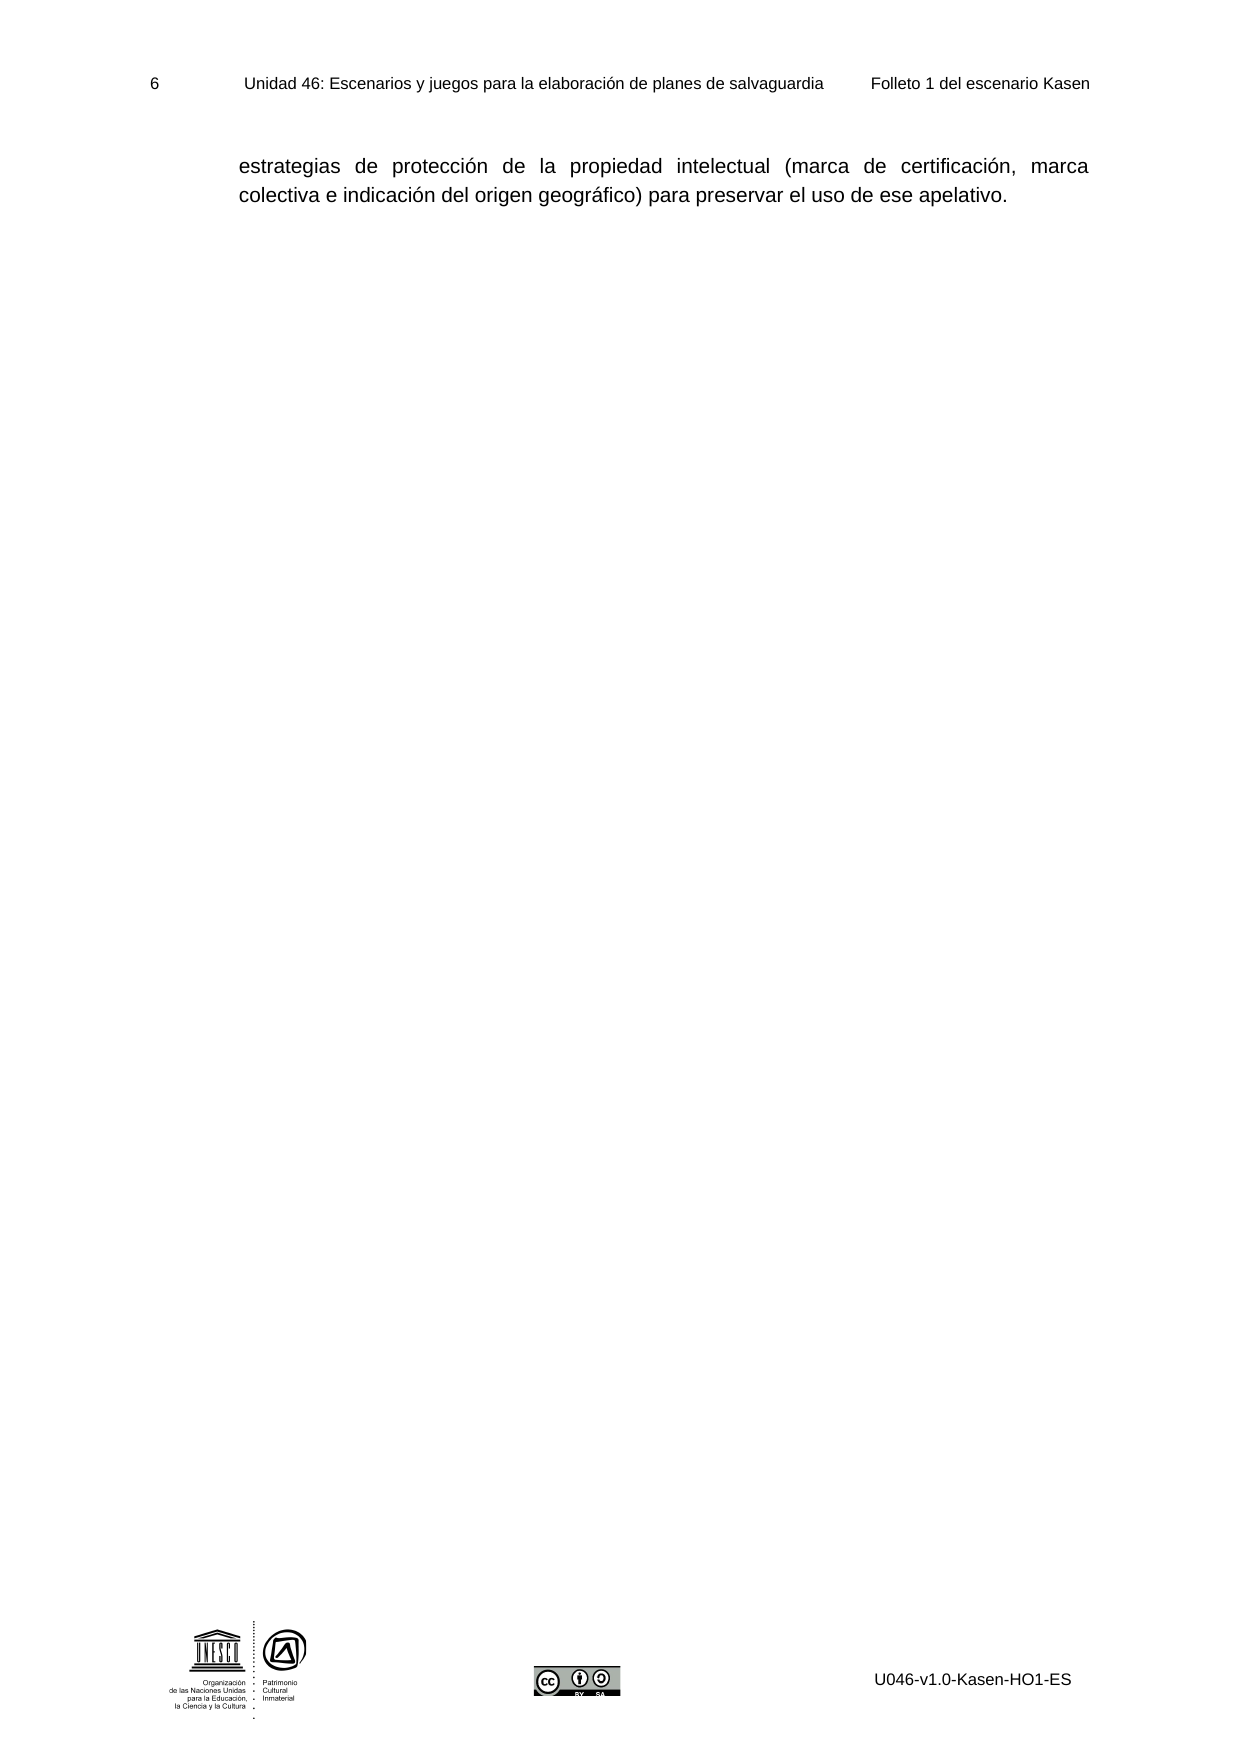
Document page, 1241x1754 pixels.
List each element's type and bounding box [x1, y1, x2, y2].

picture [169, 1621, 307, 1719]
picture [532, 1666, 621, 1695]
text [239, 150, 1090, 208]
